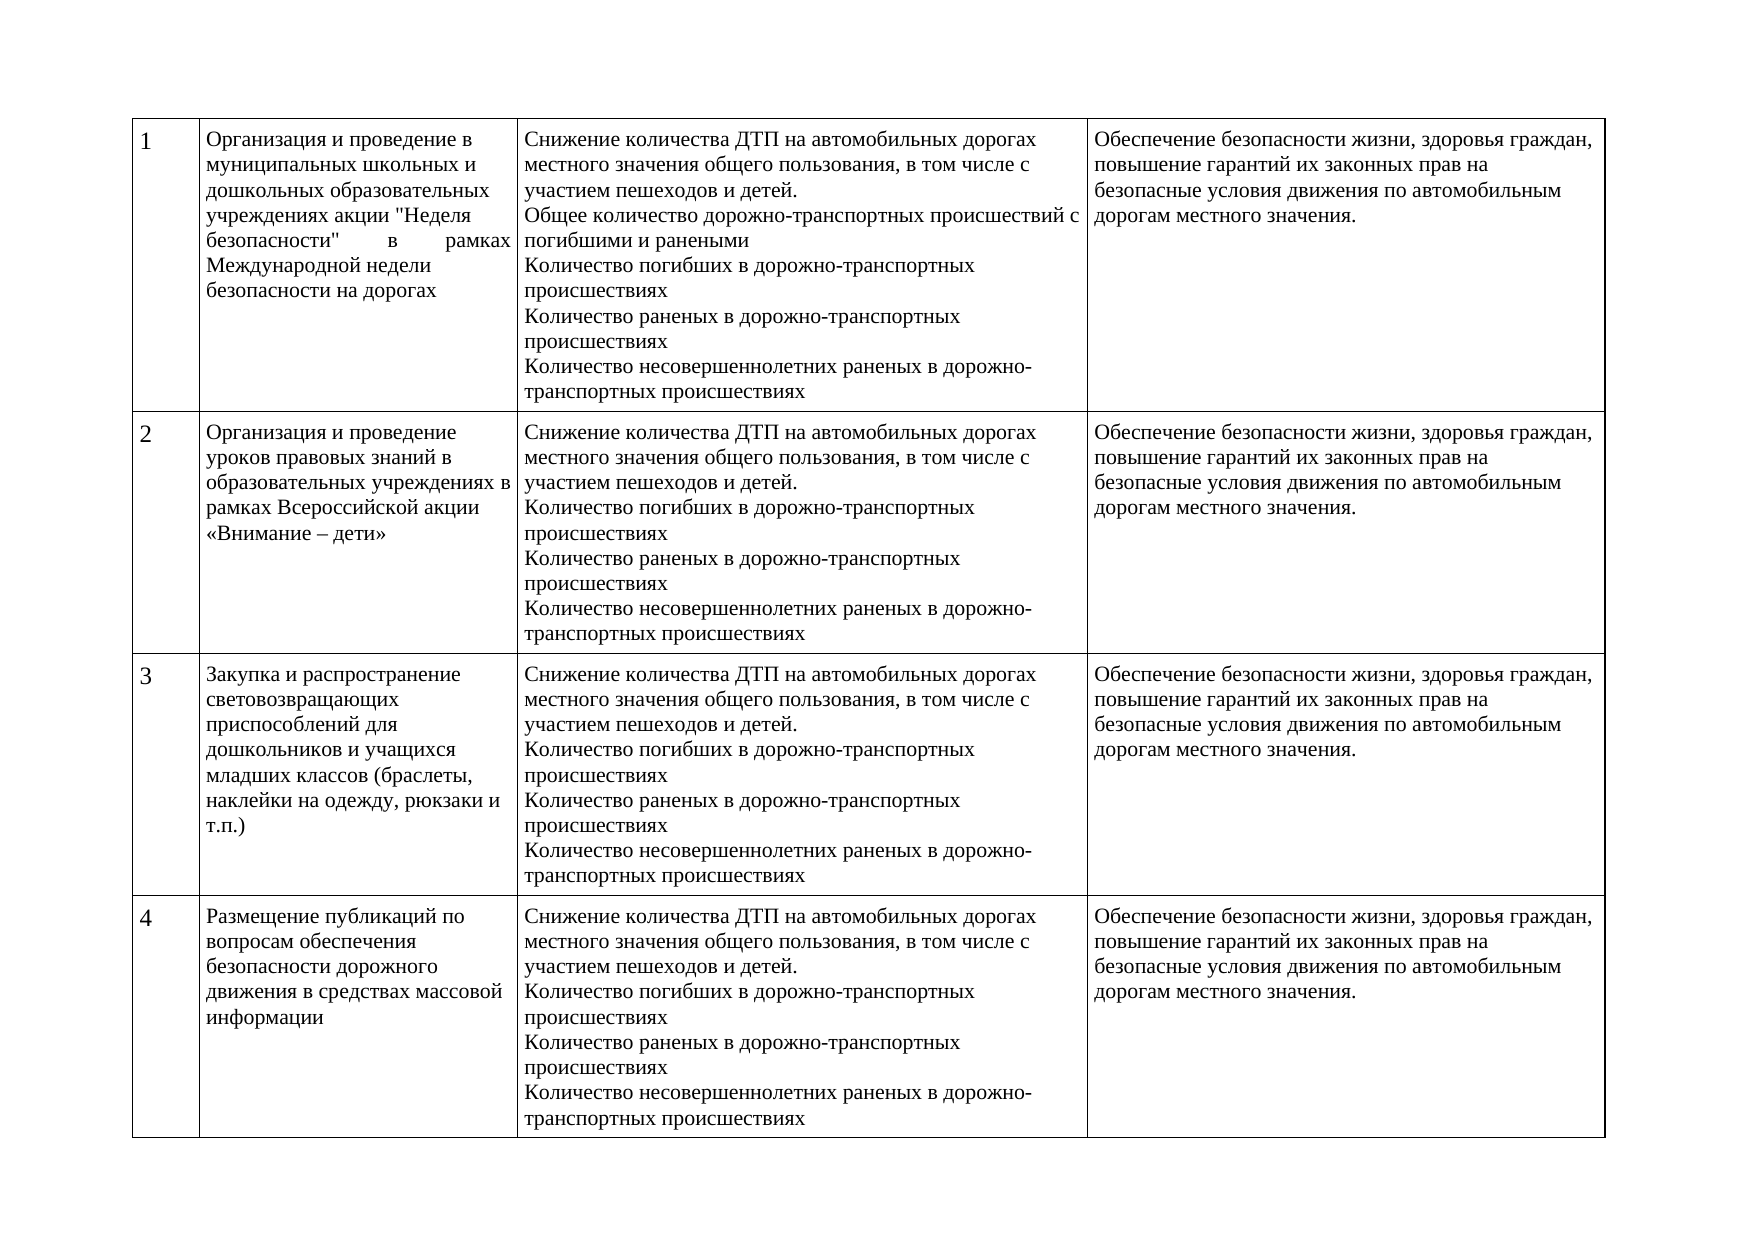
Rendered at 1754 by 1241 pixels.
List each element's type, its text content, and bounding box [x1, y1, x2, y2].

table_cell Обеспечение безопасности жизни, здоровья граждан, повышение гарантий их законных прав на безопасные условия движения по автомобильным дорогам местного значения. [1088, 119, 1604, 411]
table_cell Снижение количества ДТП на автомобильных дорогах местного значения общего пользования, в том числе с участием пешеходов и детей. Количество погибших в дорожно-транспортных происшествиях Количество раненых в дорожно-транспортных происшествиях Количество несовершеннолетних раненых в дорожно-транспортных происшествиях [518, 654, 1087, 895]
table_cell Размещение публикаций по вопросам обеспечения безопасности дорожного движения в средствах массовой информации [200, 896, 517, 1137]
table_cell Снижение количества ДТП на автомобильных дорогах местного значения общего пользования, в том числе с участием пешеходов и детей. Количество погибших в дорожно-транспортных происшествиях Количество раненых в дорожно-транспортных происшествиях Количество несовершеннолетних раненых в дорожно-транспортных происшествиях [518, 896, 1087, 1137]
table_cell 2 [133, 412, 199, 653]
table_cell 1 [133, 119, 199, 411]
table_cell Обеспечение безопасности жизни, здоровья граждан, повышение гарантий их законных прав на безопасные условия движения по автомобильным дорогам местного значения. [1088, 412, 1604, 653]
table_cell Организация и проведение уроков правовых знаний в образовательных учреждениях в рамках Всероссийской акции «Внимание – дети» [200, 412, 517, 653]
table_cell Снижение количества ДТП на автомобильных дорогах местного значения общего пользования, в том числе с участием пешеходов и детей. Общее количество дорожно-транспортных происшествий с погибшими и ранеными Количество погибших в дорожно-транспортных происшествиях Количество раненых в дорожно-транспортных происшествиях Количество несовершеннолетних раненых в дорожно-транспортных происшествиях [518, 119, 1087, 411]
table_cell Обеспечение безопасности жизни, здоровья граждан, повышение гарантий их законных прав на безопасные условия движения по автомобильным дорогам местного значения. [1088, 654, 1604, 895]
table_cell Закупка и распространение световозвращающих приспособлений для дошкольников и учащихся младших классов (браслеты, наклейки на одежду, рюкзаки и т.п.) [200, 654, 517, 895]
table_cell Организация и проведение в муниципальных школьных и дошкольных образовательных учреждениях акции "Неделя безопасности" в рамках Международной недели безопасности на дорогах [200, 119, 517, 411]
table_cell 4 [133, 896, 199, 1137]
table_cell 3 [133, 654, 199, 895]
table_cell Снижение количества ДТП на автомобильных дорогах местного значения общего пользования, в том числе с участием пешеходов и детей. Количество погибших в дорожно-транспортных происшествиях Количество раненых в дорожно-транспортных происшествиях Количество несовершеннолетних раненых в дорожно-транспортных происшествиях [518, 412, 1087, 653]
table_cell Обеспечение безопасности жизни, здоровья граждан, повышение гарантий их законных прав на безопасные условия движения по автомобильным дорогам местного значения. [1088, 896, 1604, 1137]
